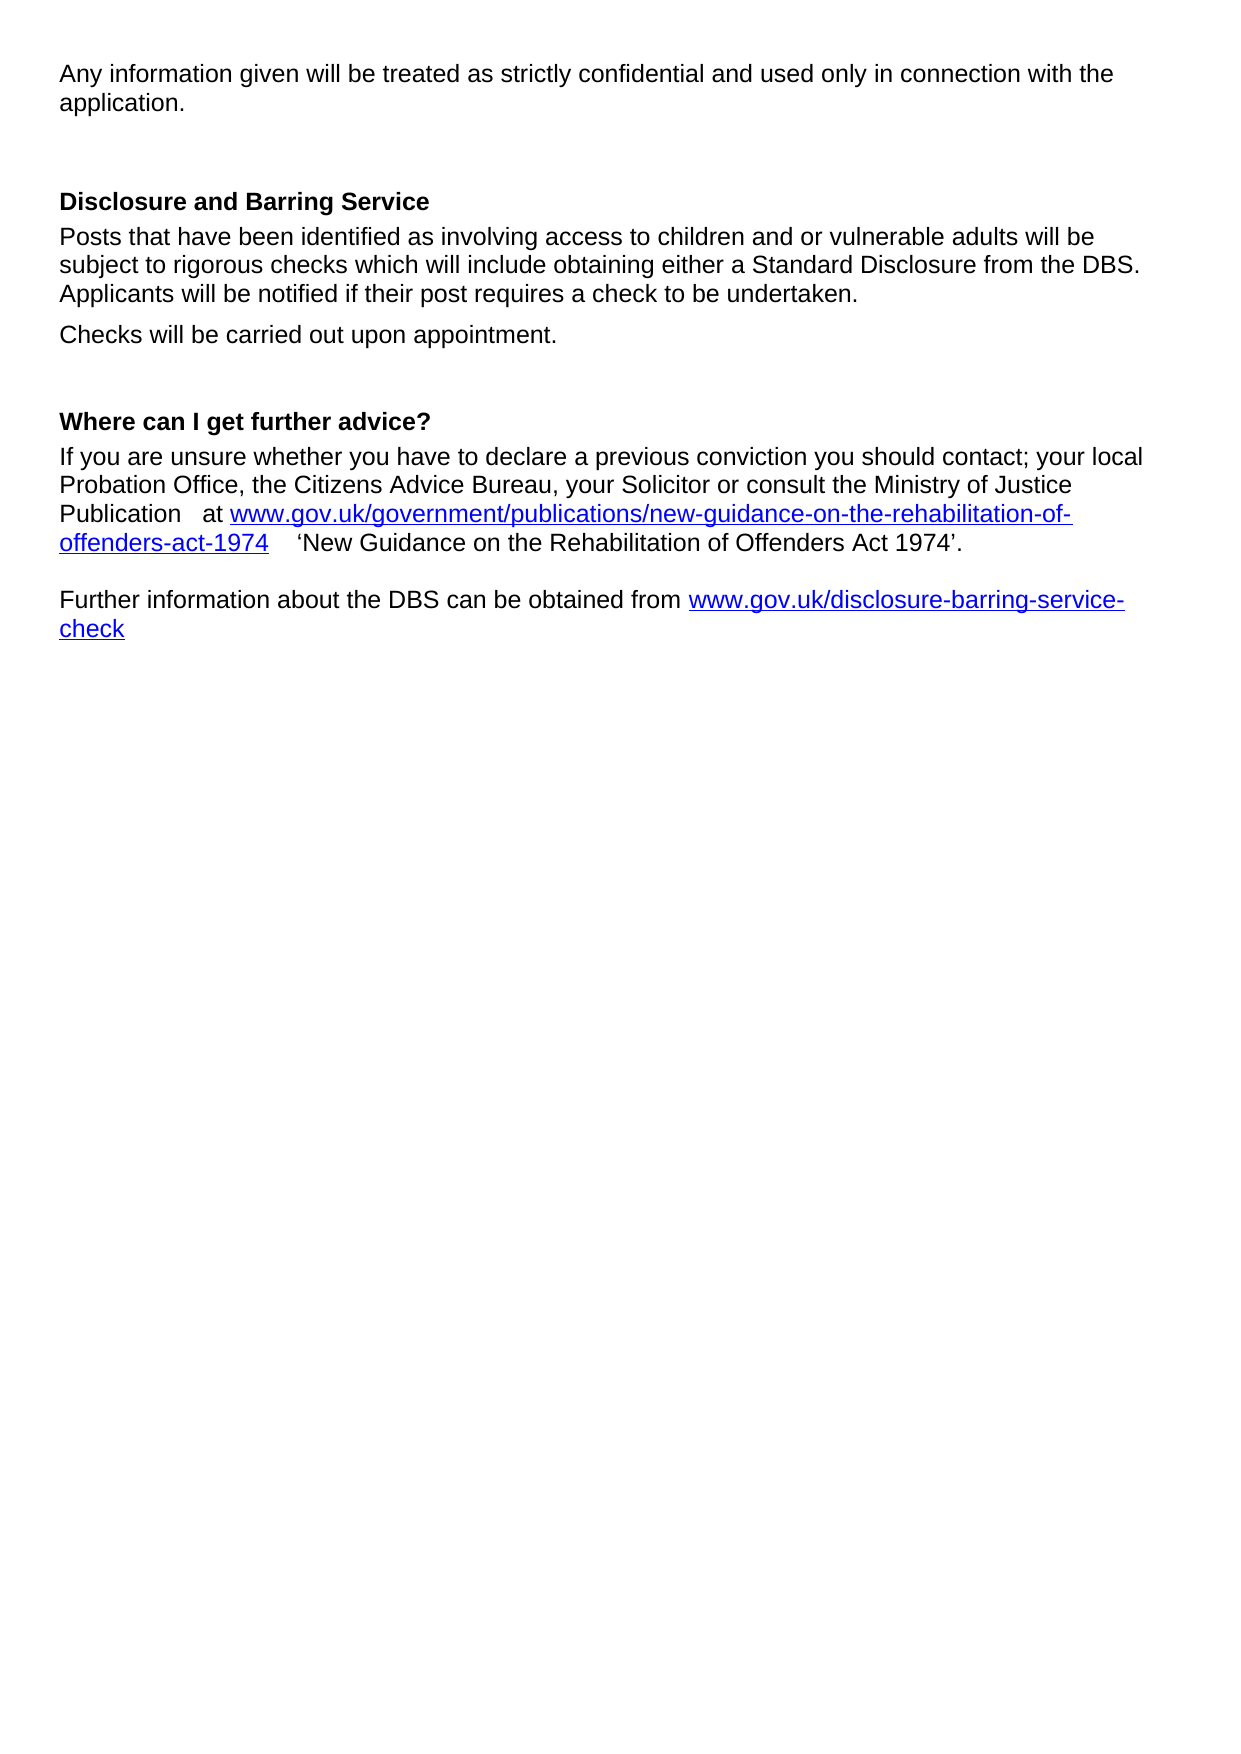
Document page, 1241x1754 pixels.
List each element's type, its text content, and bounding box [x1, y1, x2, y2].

text Where can I get further advice? [59, 407, 1181, 435]
text Checks will be carried out upon appointment. [59, 320, 1181, 349]
text If you are unsure whether you have to declare a previous conviction you should contact; your local Probation Office, the Citizens Advice Bureau, your Solicitor or consult the Ministry of Justice Publication at www.gov.uk/government/publications/new-guidance-on-the-rehabilitation-of-offenders-act-1974 ‘New Guidance on the Rehabilitation of Offenders Act 1974’. [59, 442, 1181, 557]
text Disclosure and Barring Service [59, 187, 1181, 215]
text Posts that have been identified as involving access to children and or vulnerable adults will be subject to rigorous checks which will include obtaining either a Standard Disclosure from the DBS. Applicants will be notified if their post requires a check to be undertaken. [59, 222, 1181, 308]
text Any information given will be treated as strictly confidential and used only in connection with the application. [59, 59, 1181, 117]
text Further information about the DBS can be obtained from www.gov.uk/disclosure-barring-service-check [59, 585, 1181, 643]
